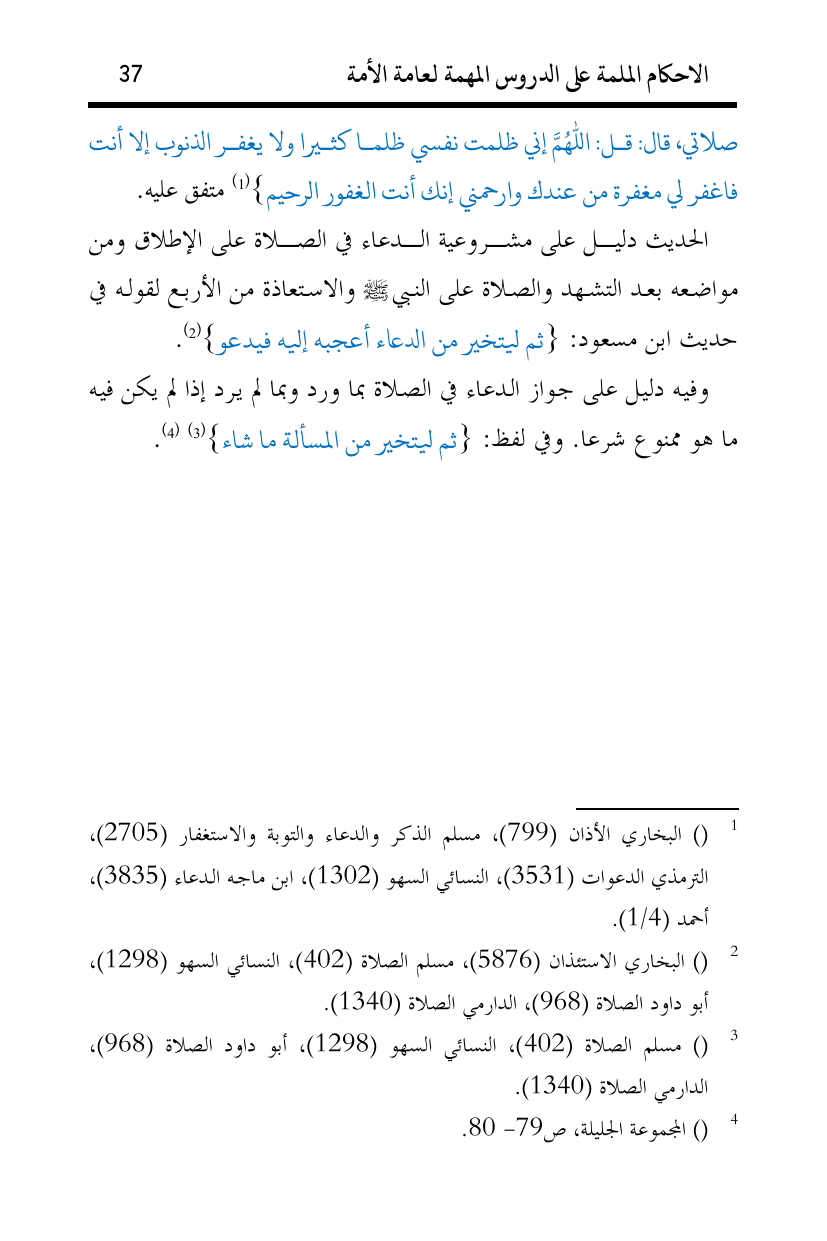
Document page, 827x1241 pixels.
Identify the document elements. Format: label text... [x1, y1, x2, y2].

text وفيه دليل على جواز الدعاء في الصلاة بما ورد وبما لم يرد إذا لم يكن فيه ما هو ممنوع شرعا. وفي لفظ: {ثم ليتخير من المسألة ما شاء}() (). [89, 366, 738, 465]
text {وعن أبي بكر الصديق أنه قال لرسول الله علمني دعاء أدعو به في صلاتي، قال: قل: اللهم إني ظلمت نفسي ظلما كثيرا ولا يغفر الذنوب إلا أنت فاغفر لي مغفرة من عندك وارحمني إنك أنت الغفور الرحيم}() متفق عليه. [89, 119, 738, 216]
text الحديث دليل على مشروعية الدعاء في الصلاة على الإطلاق ومن مواضعه بعد التشهد والصلاة على النبي ج والاستعاذة من الأربع لقوله في حديث ابن مسعود: {ثم ليتخير من الدعاء أعجبه إليه فيدعو}(). [89, 216, 738, 365]
